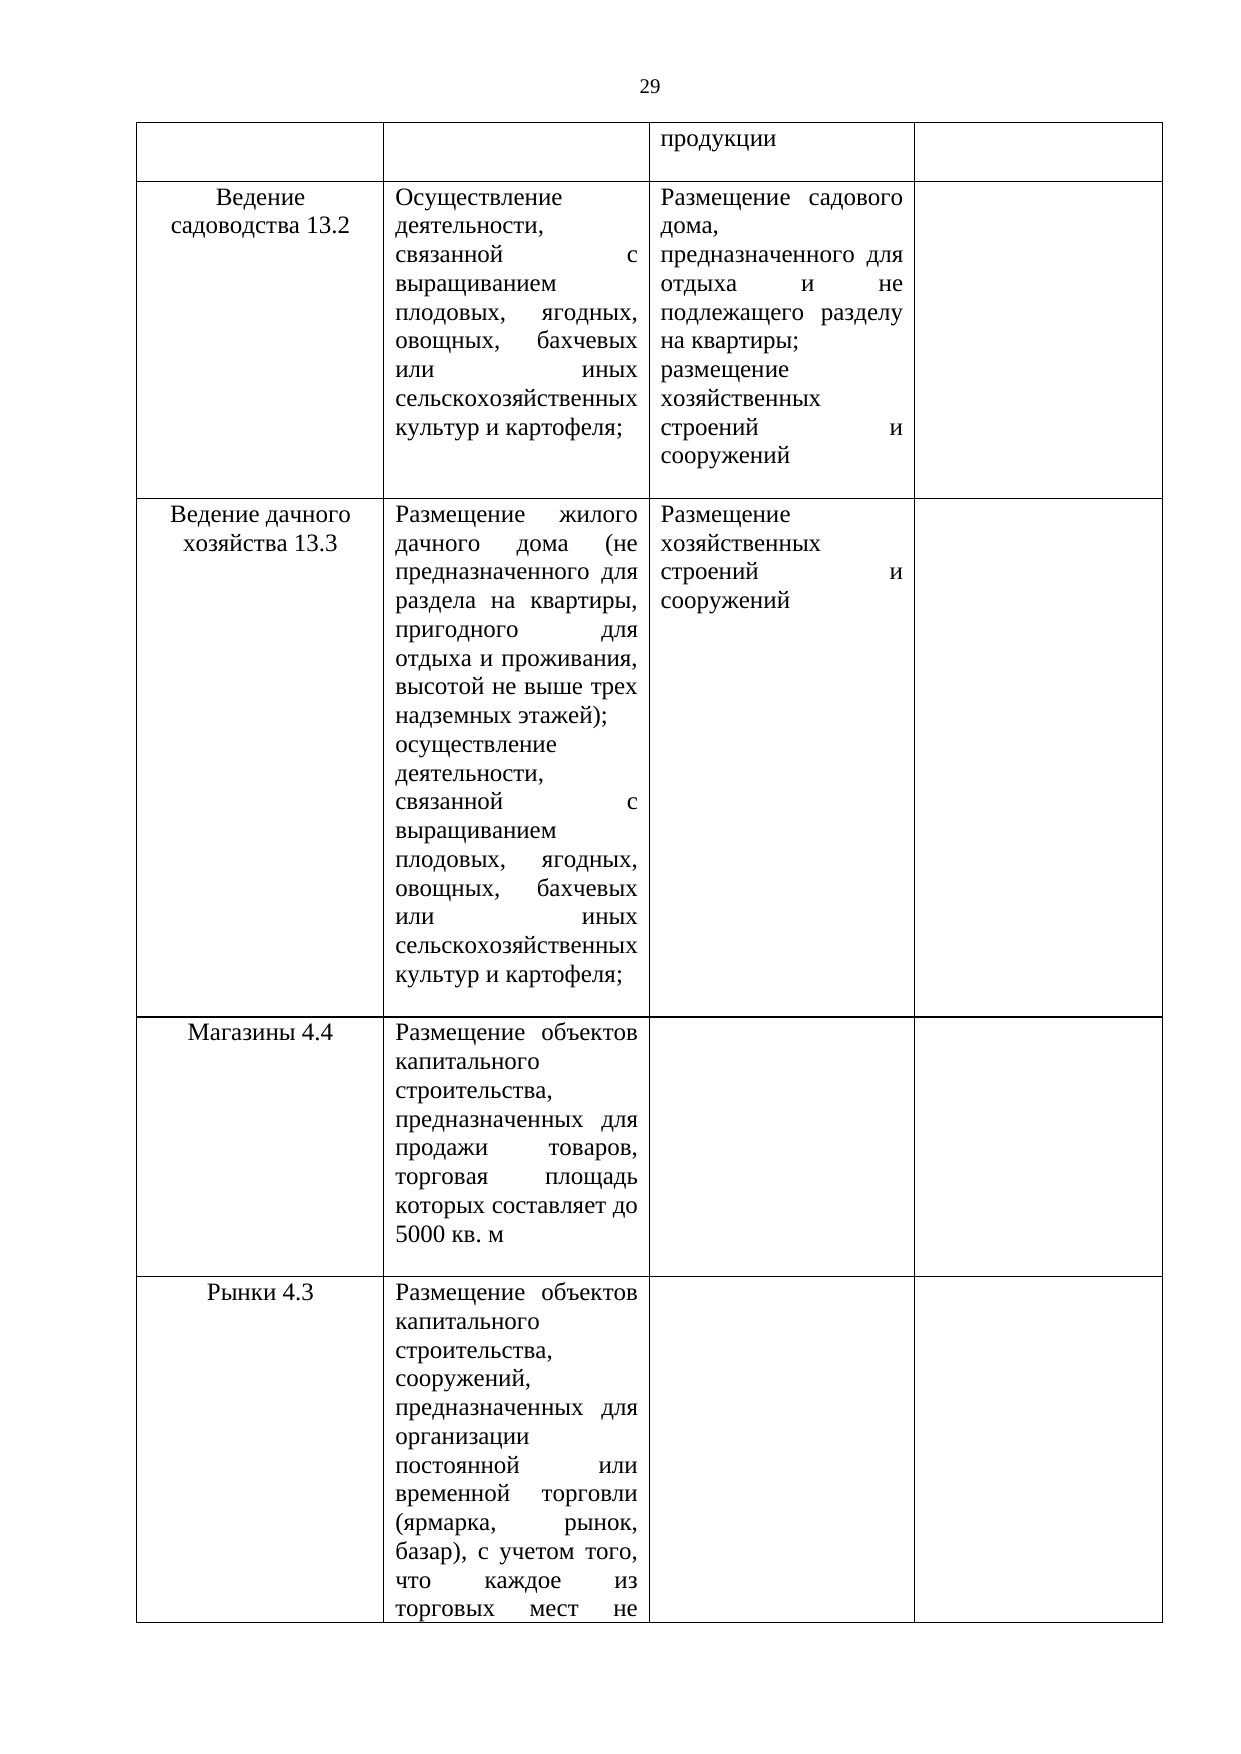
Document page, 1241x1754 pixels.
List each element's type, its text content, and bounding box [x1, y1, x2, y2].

table_cell Ведение дачного хозяйства 13.3 [137, 499, 383, 1016]
table_cell Размещение хозяйственных строений и сооружений [650, 499, 914, 1016]
table_cell [915, 1018, 1162, 1276]
table_cell Рынки 4.3 [137, 1277, 383, 1622]
table_cell Размещение садового дома, предназначенного для отдыха и не подлежащего разделу на квартиры; размещение хозяйственных строений и сооружений [650, 182, 914, 498]
table_cell Размещение объектов капитального строительства, предназначенных для продажи товаров, торговая площадь которых составляет до 5000 кв. м [384, 1018, 649, 1276]
table_cell [915, 123, 1162, 181]
table_cell [915, 182, 1162, 498]
table_cell [650, 1018, 914, 1276]
table_cell [650, 1277, 914, 1622]
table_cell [384, 1277, 649, 1622]
table_cell [915, 499, 1162, 1016]
table_cell [915, 1277, 1162, 1622]
table_cell Ведение садоводства 13.2 [137, 182, 383, 498]
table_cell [137, 123, 383, 181]
table_cell Магазины 4.4 [137, 1018, 383, 1276]
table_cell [650, 123, 914, 181]
table_cell Осуществление деятельности, связанной с выращиванием плодовых, ягодных, овощных, бахчевых или иных сельскохозяйственных культур и картофеля; [384, 182, 649, 498]
table_cell Размещение жилого дачного дома (не предназначенного для раздела на квартиры, пригодного для отдыха и проживания, высотой не выше трех надземных этажей); осуществление деятельности, связанной с выращиванием плодовых, ягодных, овощных, бахчевых или иных сельскохозяйственных культур и картофеля; [384, 499, 649, 1016]
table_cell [384, 123, 649, 181]
